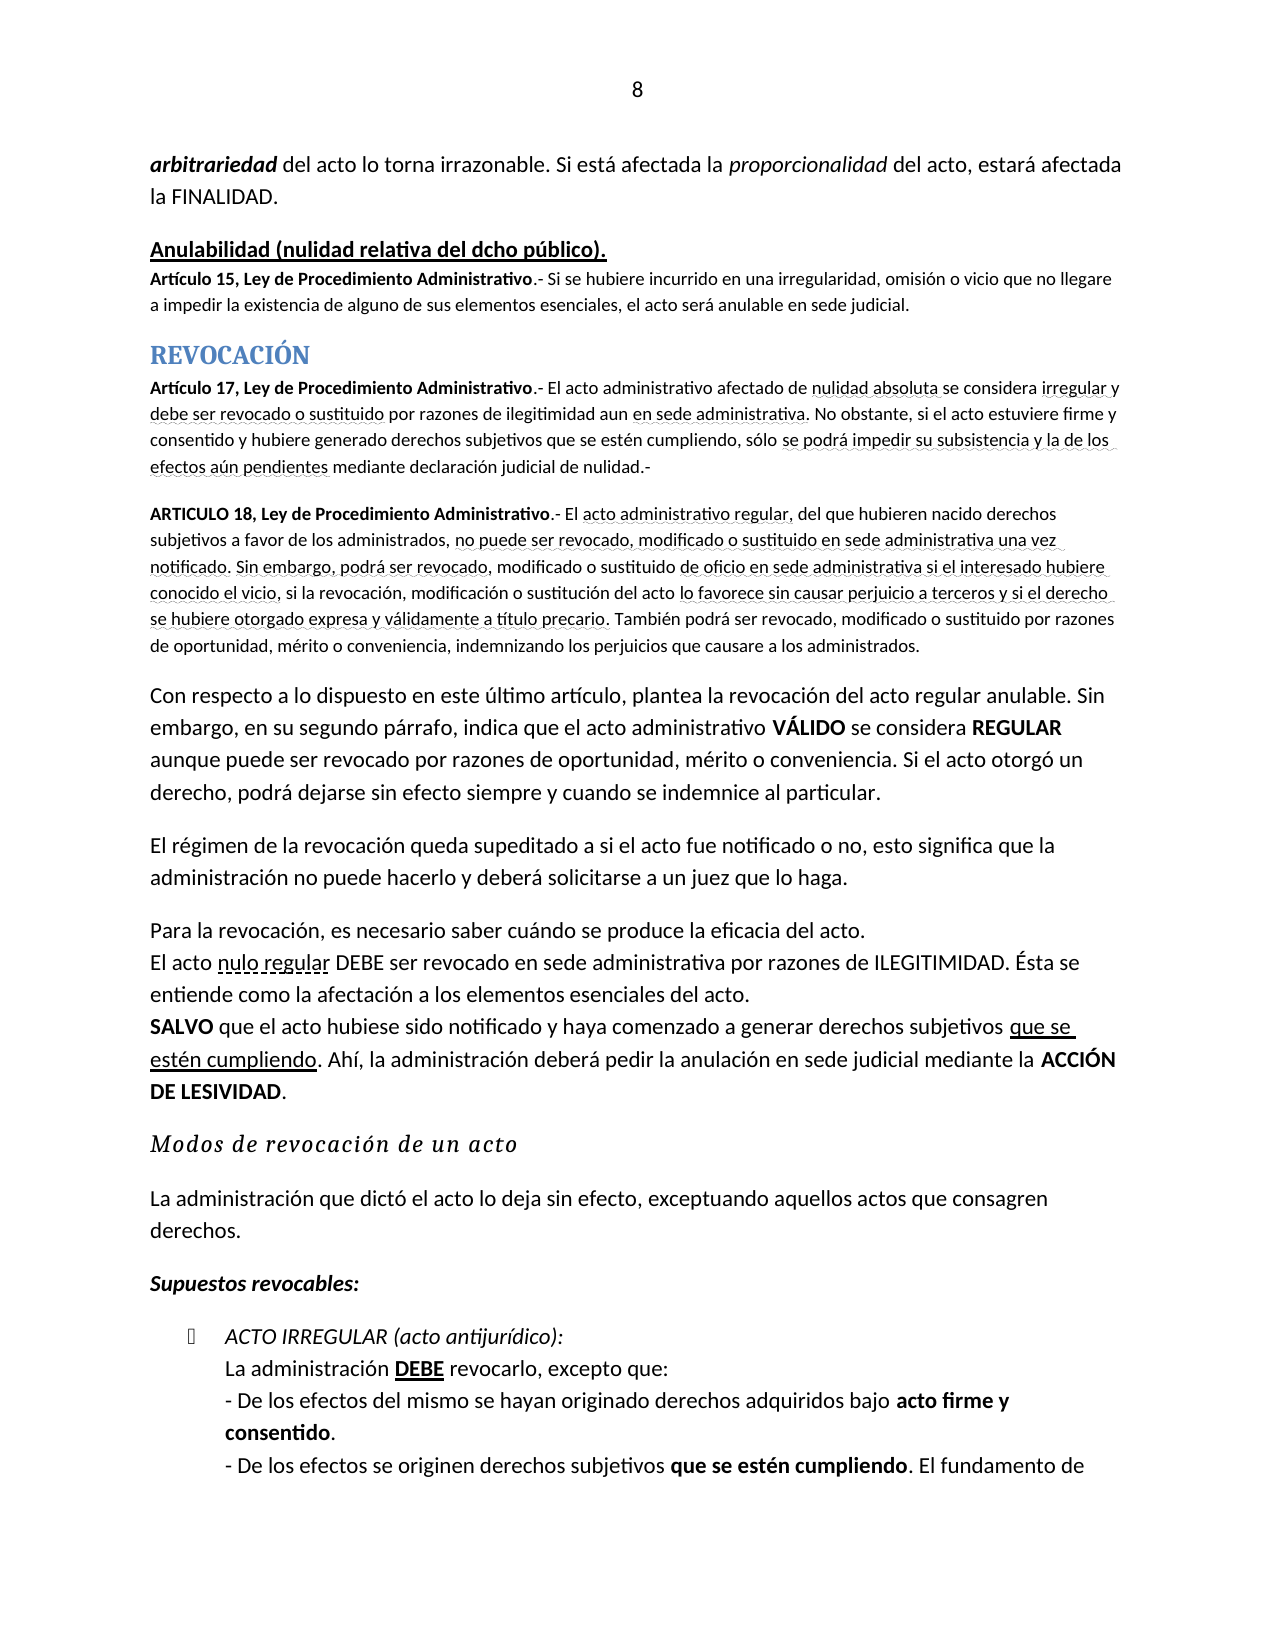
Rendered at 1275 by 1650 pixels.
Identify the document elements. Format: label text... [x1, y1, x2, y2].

subtitle Modos de revocación de un acto [150, 1130, 1125, 1159]
text Supuestos revocables: [150, 1269, 1125, 1297]
text Para la revocación, es necesario saber cuándo se produce la eficacia del acto. El acto nulo regular DEBE ser revocado en sede administrativa por razones de ILEGITIMIDAD. Ésta se entiende como la afectación a los elementos esenciales del acto. SALVO que el acto hubiese sido notificado y haya comenzado a generar derechos subjetivos que se estén cumpliendo. Ahí, la administración deberá pedir la anulación en sede judicial mediante la ACCIÓN DE LESIVIDAD. [150, 916, 1125, 1105]
text ARTICULO 18, Ley de Procedimiento Administrativo.- El acto administrativo regular, del que hubieren nacido derechos subjetivos a favor de los administrados, no puede ser revocado, modificado o sustituido en sede administrativa una vez notificado. Sin embargo, podrá ser revocado, modificado o sustituido de oficio en sede administrativa si el interesado hubiere conocido el vicio, si la revocación, modificación o sustitución del acto lo favorece sin causar perjuicio a terceros y si el derecho se hubiere otorgado expresa y válidamente a título precario. También podrá ser revocado, modificado o sustituido por razones de oportunidad, mérito o conveniencia, indemnizando los perjuicios que causare a los administrados. [150, 502, 1125, 657]
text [150, 150, 1125, 210]
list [187, 1322, 1125, 1479]
text El régimen de la revocación queda supeditado a si el acto fue notificado o no, esto significa que la administración no puede hacerlo y deberá solicitarse a un juez que lo haga. [150, 831, 1125, 891]
text Artículo 17, Ley de Procedimiento Administrativo.- El acto administrativo afectado de nulidad absoluta se considera irregular y debe ser revocado o sustituido por razones de ilegitimidad aun en sede administrativa. No obstante, si el acto estuviere firme y consentido y hubiere generado derechos subjetivos que se estén cumpliendo, sólo se podrá impedir su subsistencia y la de los efectos aún pendientes mediante declaración judicial de nulidad.- [150, 376, 1125, 478]
text Anulabilidad (nulidad relativa del dcho público). Artículo 15, Ley de Procedimiento Administrativo.- Si se hubiere incurrido en una irregularidad, omisión o vicio que no llegare a impedir la existencia de alguno de sus elementos esenciales, el acto será anulable en sede judicial. [150, 235, 1125, 316]
subtitle REVOCACIÓN [150, 340, 1125, 371]
text La administración que dictó el acto lo deja sin efecto, exceptuando aquellos actos que consagren derechos. [150, 1184, 1125, 1244]
text Con respecto a lo dispuesto en este último artículo, plantea la revocación del acto regular anulable. Sin embargo, en su segundo párrafo, indica que el acto administrativo VÁLIDO se considera REGULAR aunque puede ser revocado por razones de oportunidad, mérito o conveniencia. Si el acto otorgó un derecho, podrá dejarse sin efecto siempre y cuando se indemnice al particular. [150, 681, 1125, 806]
